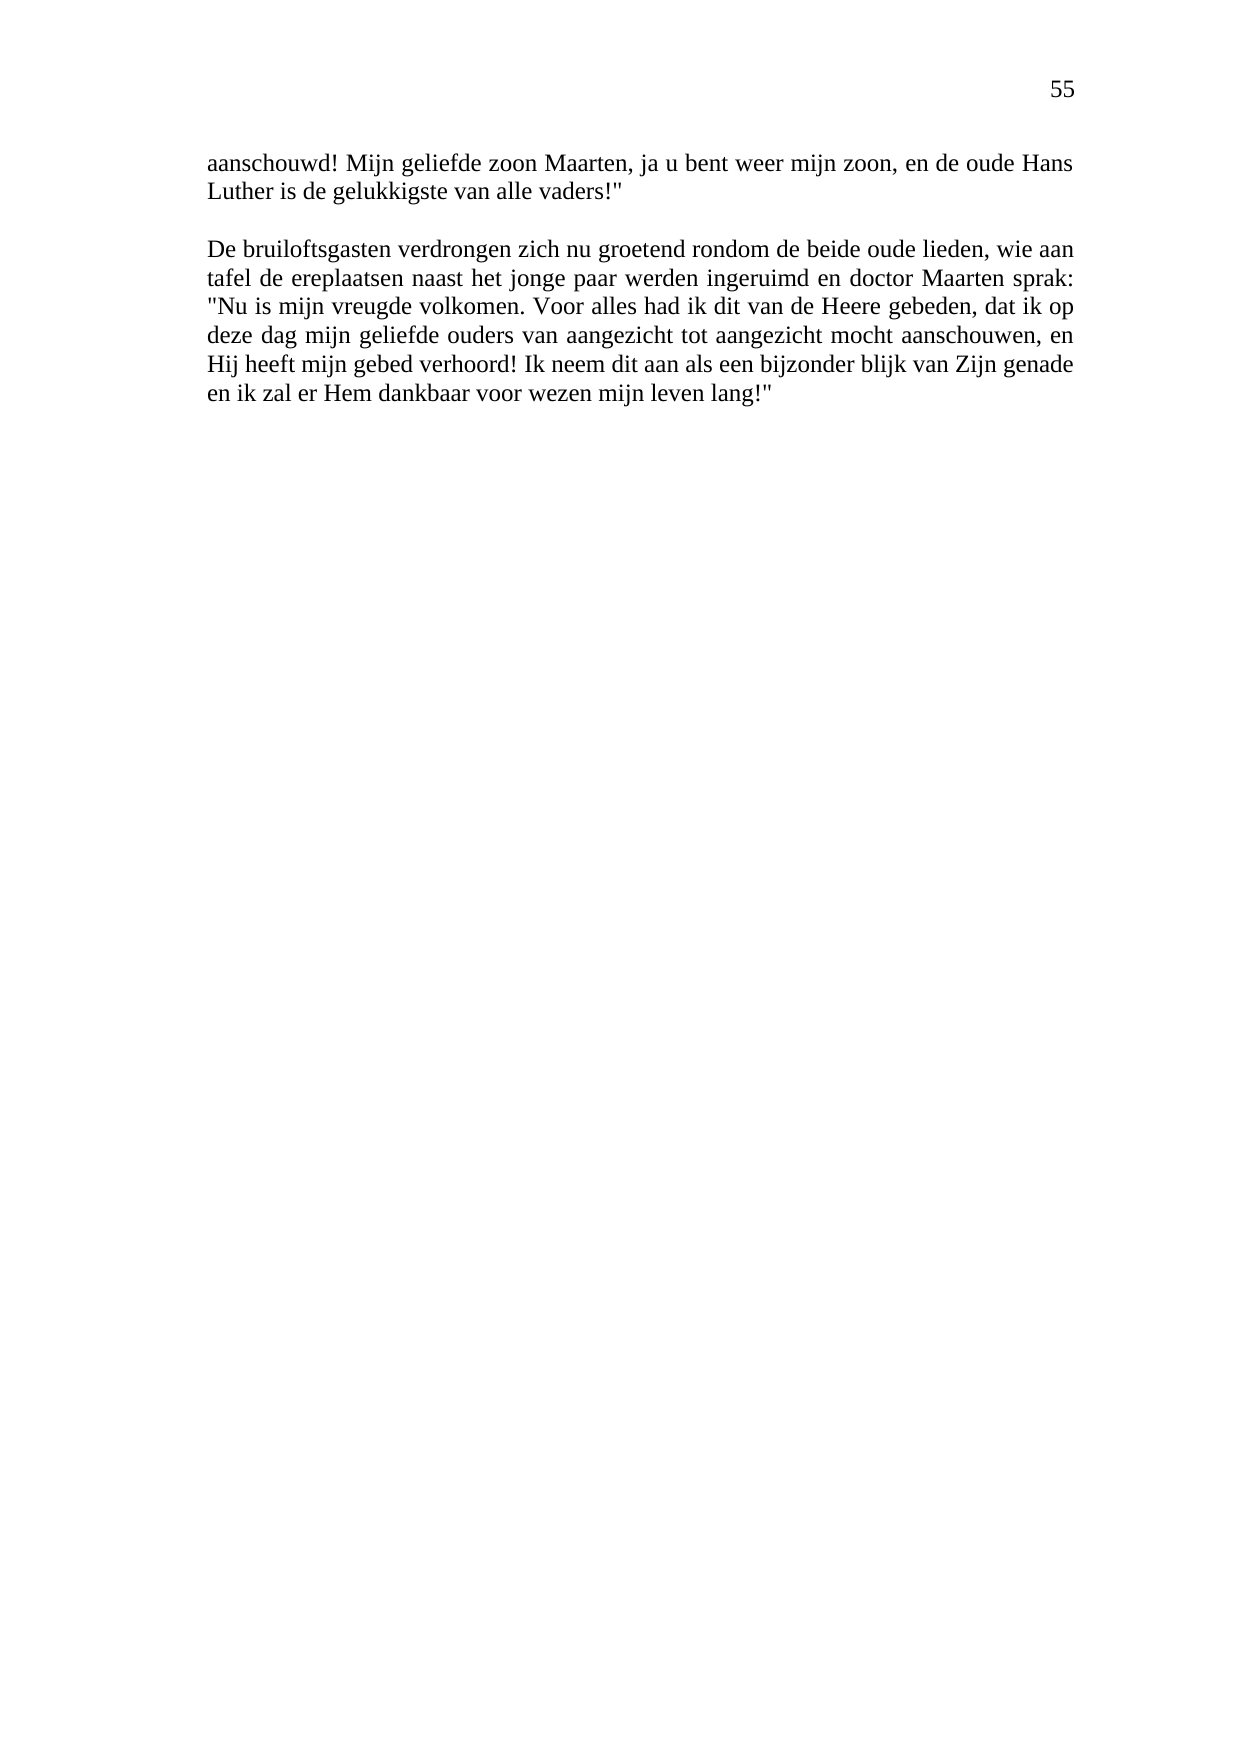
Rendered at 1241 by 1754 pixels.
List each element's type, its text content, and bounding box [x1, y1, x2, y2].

text De bruiloftsgasten verdrongen zich nu groetend rondom de beide oude lieden, wie aan tafel de ereplaatsen naast het jonge paar werden ingeruimd en doctor Maarten sprak: "Nu is mijn vreugde volkomen. Voor alles had ik dit van de Heere gebeden, dat ik op deze dag mijn geliefde ouders van aangezicht tot aangezicht mocht aanschouwen, en Hij heeft mijn gebed verhoord! Ik neem dit aan als een bijzonder blijk van Zijn genade en ik zal er Hem dankbaar voor wezen mijn leven lang!" [207, 234, 1075, 406]
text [207, 148, 1075, 205]
